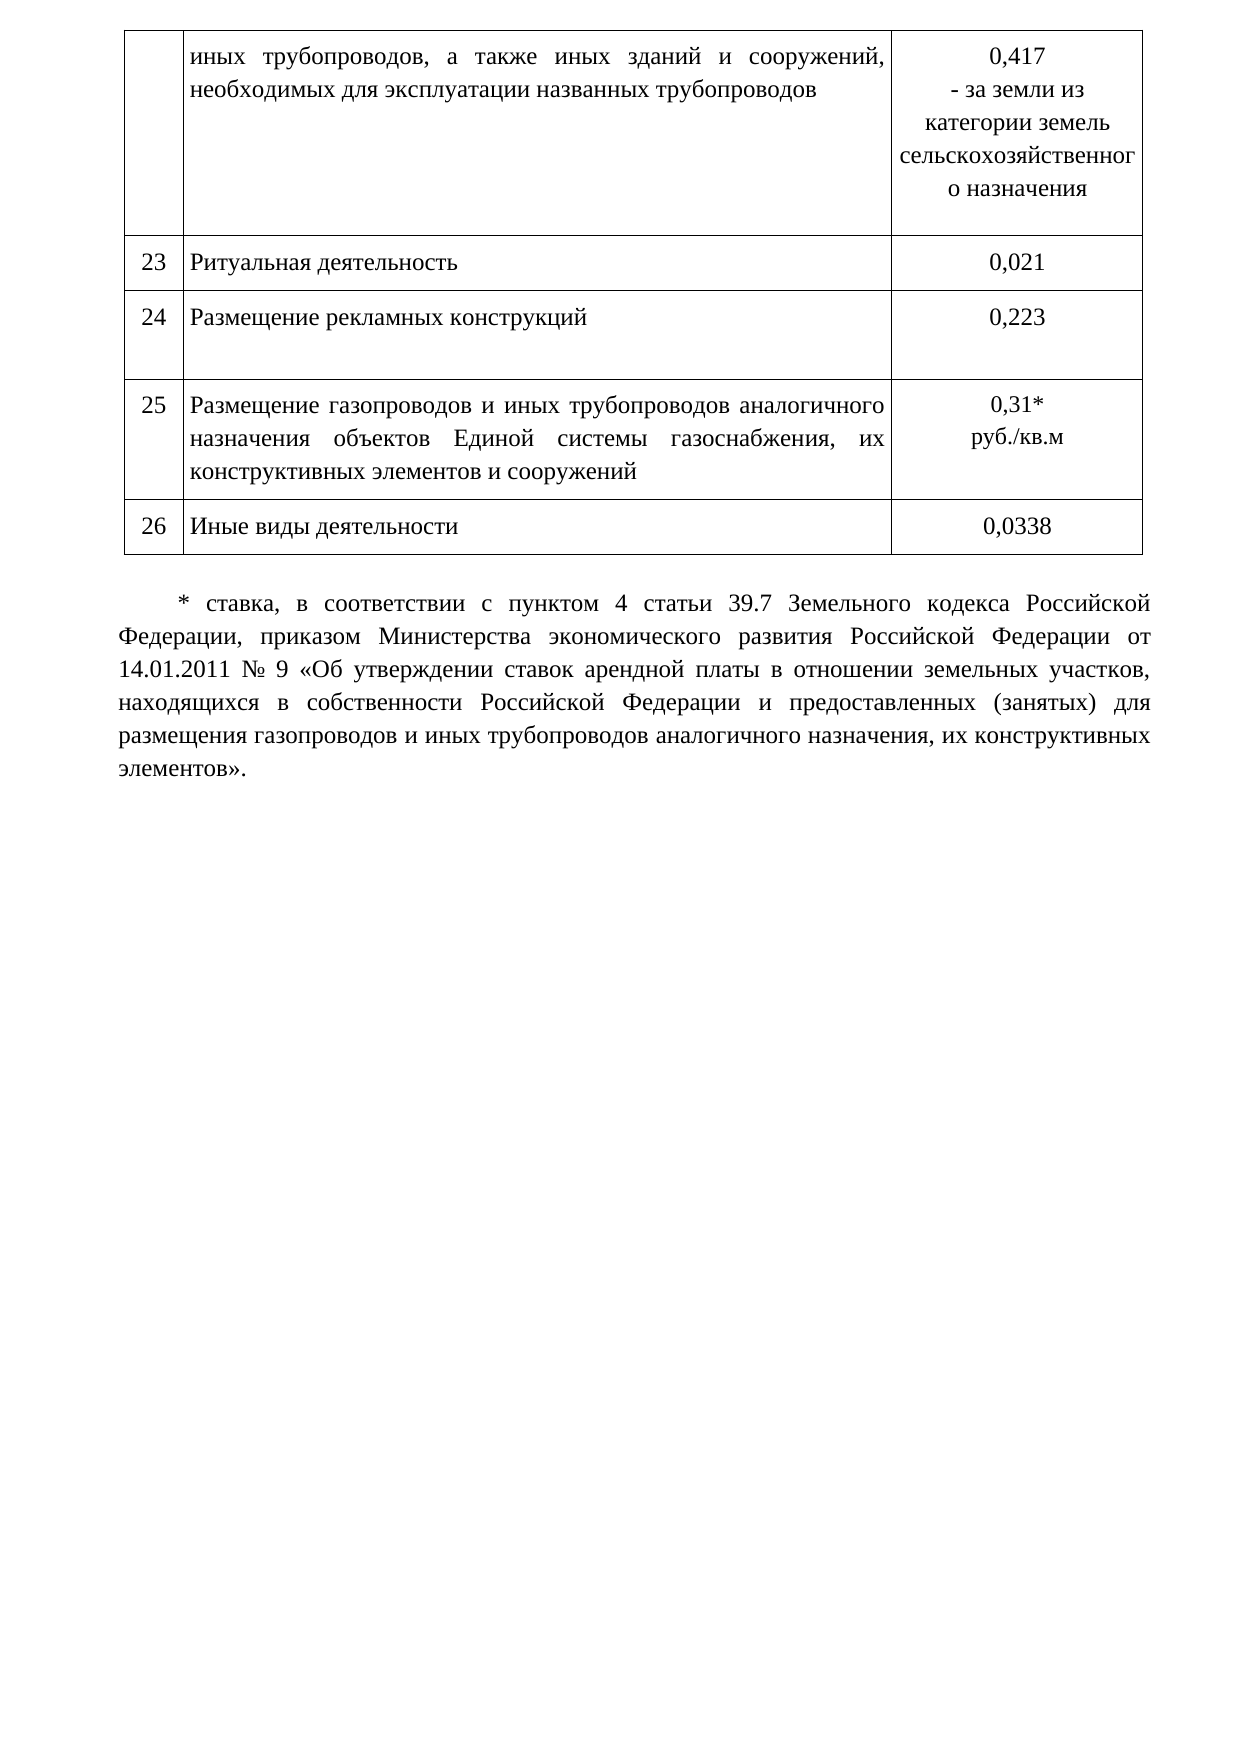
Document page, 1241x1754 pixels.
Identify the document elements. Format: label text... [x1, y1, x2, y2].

table_cell 24 [125, 291, 183, 378]
table_cell 0,417 - за земли из категории земель сельскохозяйственного назначения [892, 31, 1142, 235]
table_cell 0,31* руб./кв.м [892, 380, 1142, 499]
table_cell 0,021 [892, 236, 1142, 290]
table_cell 22 [125, 31, 183, 235]
table_cell Иные виды деятельности [184, 500, 891, 554]
table_cell 0,223 [892, 291, 1142, 378]
table_cell 26 [125, 500, 183, 554]
list * ставка, в соответствии с пунктом 4 статьи 39.7 Земельного кодекса Российской Федерации, приказом Министерства экономического развития Российской Федерации от 14.01.2011 № 9 «Об утверждении ставок арендной платы в отношении земельных участков, находящихся в собственности Российской Федерации и предоставленных (занятых) для размещения газопроводов и иных трубопроводов аналогичного назначения, их конструктивных элементов». [118, 588, 1152, 782]
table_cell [184, 31, 891, 235]
table_cell Ритуальная деятельность [184, 236, 891, 290]
table_cell 23 [125, 236, 183, 290]
table_cell 25 [125, 380, 183, 499]
table_cell Размещение газопроводов и иных трубопроводов аналогичного назначения объектов Единой системы газоснабжения, их конструктивных элементов и сооружений [184, 380, 891, 499]
table_cell Размещение рекламных конструкций [184, 291, 891, 378]
table_cell 0,0338 [892, 500, 1142, 554]
